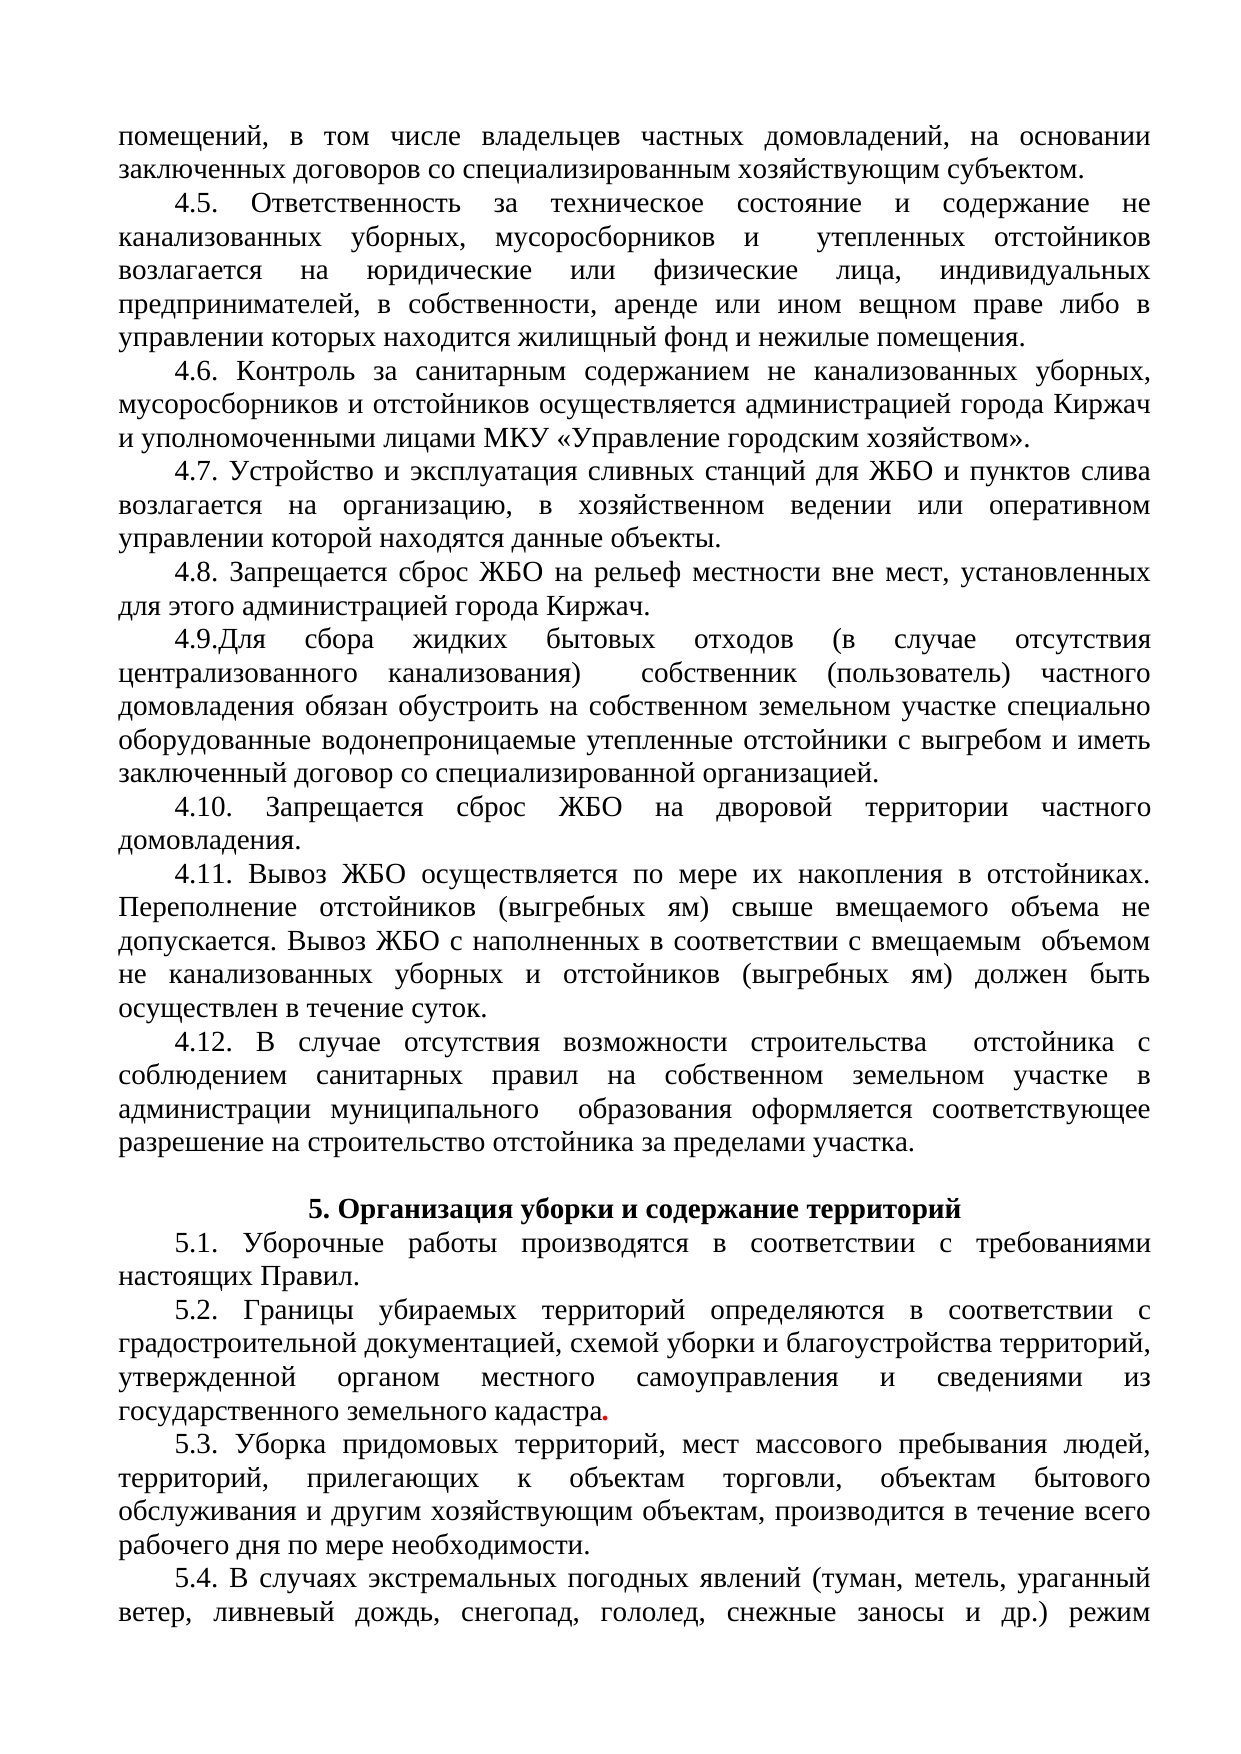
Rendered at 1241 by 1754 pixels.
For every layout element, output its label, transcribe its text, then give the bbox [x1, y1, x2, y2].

text 5. Организация уборки и содержание территорий [118, 1191, 1152, 1225]
text 4.7. Устройство и эксплуатация сливных станций для ЖБО и пунктов слива возлагается на организацию, в хозяйственном ведении или оперативном управлении которой находятся данные объекты. [118, 453, 1152, 554]
text 5.3. Уборка придомовых территорий, мест массового пребывания людей, территорий, прилегающих к объектам торговли, объектам бытового обслуживания и другим хозяйствующим объектам, производится в течение всего рабочего дня по мере необходимости. [118, 1426, 1152, 1560]
text 4.12. В случае отсутствия возможности строительства отстойника с соблюдением санитарных правил на собственном земельном участке в администрации муниципального образования оформляется соответствующее разрешение на строительство отстойника за пределами участка. [118, 1024, 1152, 1158]
text 4.9.Для сбора жидких бытовых отходов (в случае отсутствия централизованного канализования) собственник (пользователь) частного домовладения обязан обустроить на собственном земельном участке специально оборудованные водонепроницаемые утепленные отстойники с выгребом и иметь заключенный договор со специализированной организацией. [118, 621, 1152, 789]
text 5.2. Границы убираемых территорий определяются в соответствии с градостроительной документацией, схемой уборки и благоустройства территорий, утвержденной органом местного самоуправления и сведениями из государственного земельного кадастра. [118, 1292, 1152, 1426]
text 4.11. Вывоз ЖБО осуществляется по мере их накопления в отстойниках. Переполнение отстойников (выгребных ям) свыше вмещаемого объема не допускается. Вывоз ЖБО с наполненных в соответствии с вмещаемым объемом не канализованных уборных и отстойников (выгребных ям) должен быть осуществлен в течение суток. [118, 856, 1152, 1024]
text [118, 118, 1152, 185]
text 4.10. Запрещается сброс ЖБО на дворовой территории частного домовладения. [118, 789, 1152, 856]
text 4.6. Контроль за санитарным содержанием не канализованных уборных, мусоросборников и отстойников осуществляется администрацией города Киржач и уполномоченными лицами МКУ «Управление городским хозяйством». [118, 353, 1152, 453]
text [118, 1560, 1152, 1627]
text 5.1. Уборочные работы производятся в соответствии с требованиями настоящих Правил. [118, 1225, 1152, 1292]
text 4.5. Ответственность за техническое состояние и содержание не канализованных уборных, мусоросборников и утепленных отстойников возлагается на юридические или физические лица, индивидуальных предпринимателей, в собственности, аренде или ином вещном праве либо в управлении которых находится жилищный фонд и нежилые помещения. [118, 185, 1152, 353]
text 4.8. Запрещается сброс ЖБО на рельеф местности вне мест, установленных для этого администрацией города Киржач. [118, 554, 1152, 621]
